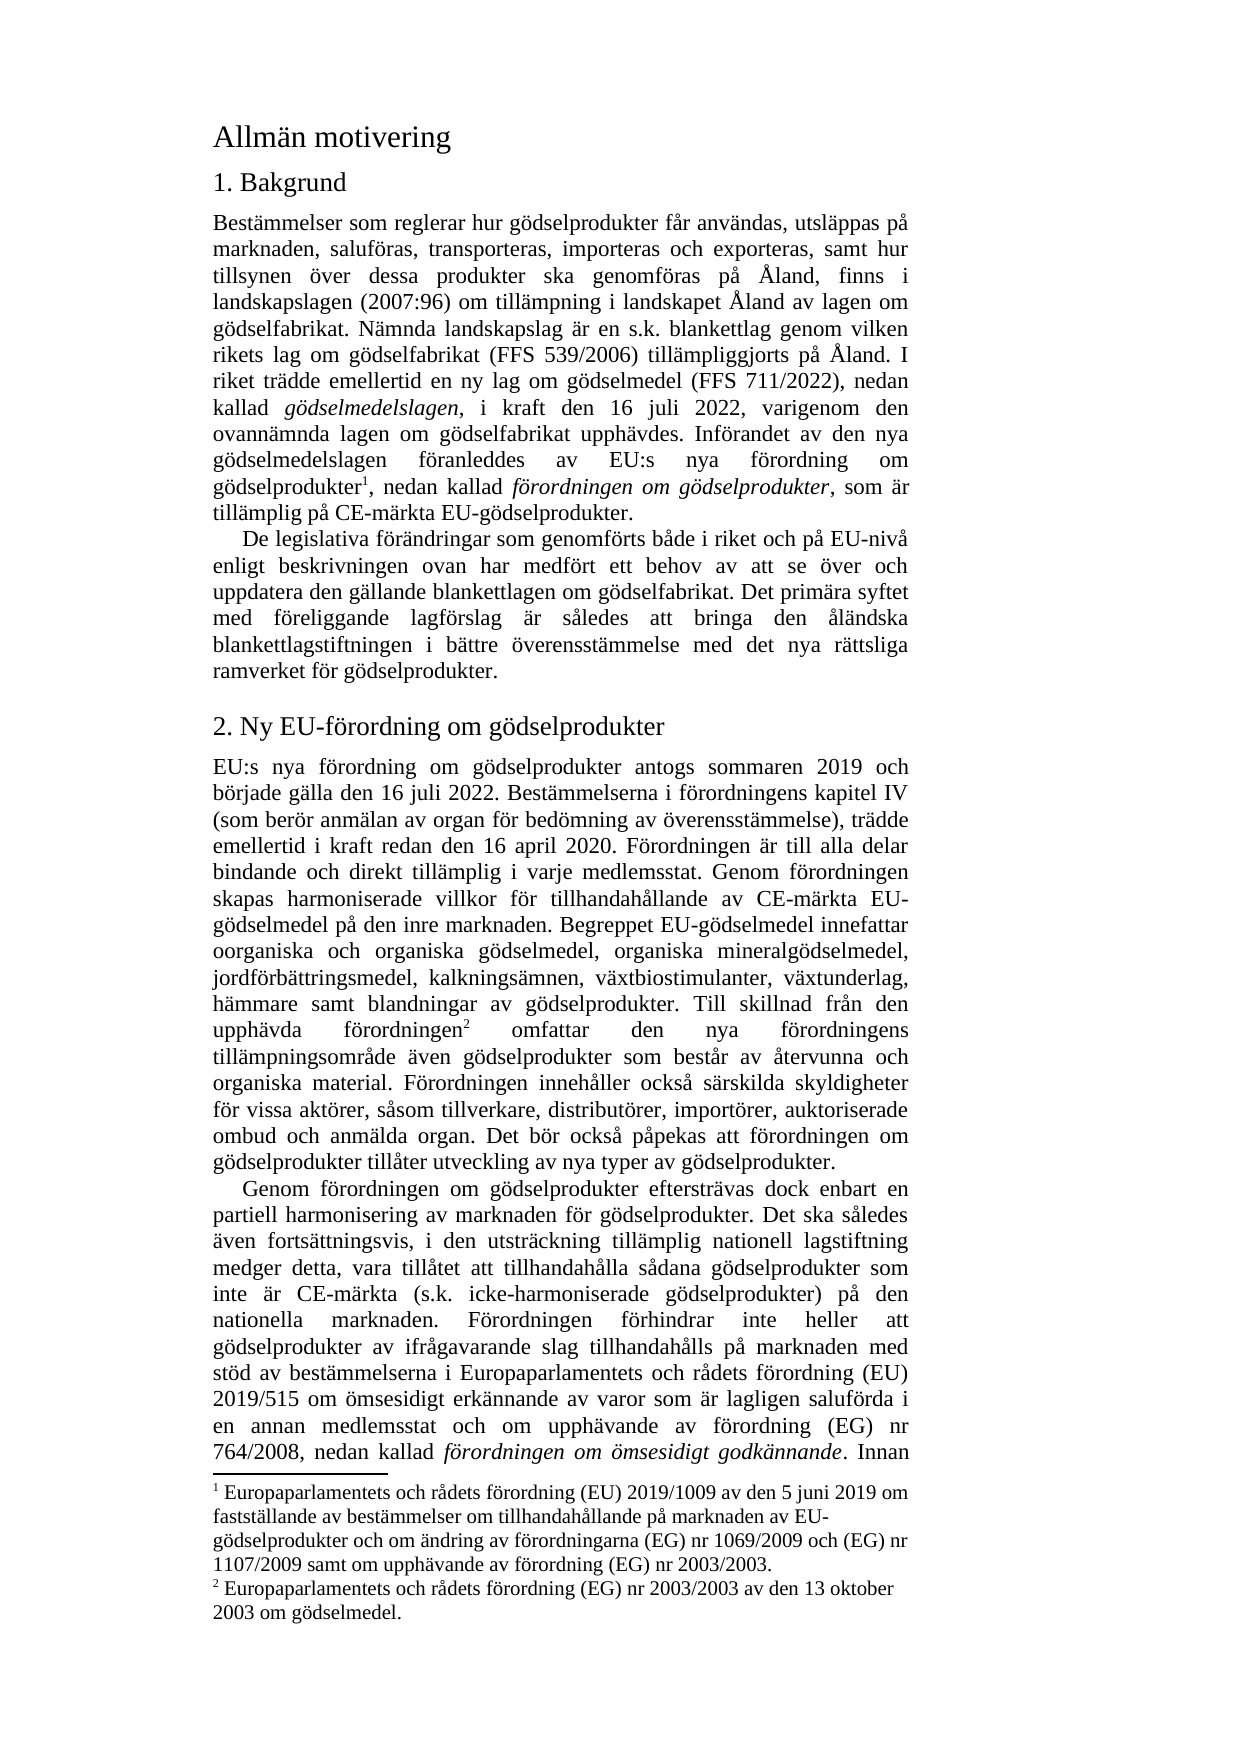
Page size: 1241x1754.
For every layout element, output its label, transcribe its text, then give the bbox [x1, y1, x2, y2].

text 1. Bakgrund [213, 166, 909, 197]
text 2. Ny EU-förordning om gödselprodukter [213, 710, 909, 741]
text EU:s nya förordning om gödselprodukter antogs sommaren 2019 och började gälla den 16 juli 2022. Bestämmelserna i förordningens kapitel IV (som berör anmälan av organ för bedömning av överensstämmelse), trädde emellertid i kraft redan den 16 april 2020. Förordningen är till alla delar bindande och direkt tillämplig i varje medlemsstat. Genom förordningen skapas harmoniserade villkor för tillhandahållande av CE-märkta EU-gödselmedel på den inre marknaden. Begreppet EU-gödselmedel innefattar oorganiska och organiska gödselmedel, organiska mineralgödselmedel, jordförbättringsmedel, kalkningsämnen, växtbiostimulanter, växtunderlag, hämmare samt blandningar av gödselprodukter. Till skillnad från den upphävda förordningen omfattar den nya förordningens tillämpningsområde även gödselprodukter som består av återvunna och organiska material. Förordningen innehåller också särskilda skyldigheter för vissa aktörer, såsom tillverkare, distributörer, importörer, auktoriserade ombud och anmälda organ. Det bör också påpekas att förordningen om gödselprodukter tillåter utveckling av nya typer av gödselprodukter. [213, 753, 909, 1175]
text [213, 1175, 909, 1464]
text De legislativa förändringar som genomförts både i riket och på EU-nivå enligt beskrivningen ovan har medfört ett behov av att se över och uppdatera den gällande blankettlagen om gödselfabrikat. Det primära syftet med föreliggande lagförslag är således att bringa den åländska blankettlagstiftningen i bättre överensstämmelse med det nya rättsliga ramverket för gödselprodukter. [213, 525, 909, 683]
text Allmän motivering [213, 118, 909, 154]
text Bestämmelser som reglerar hur gödselprodukter får användas, utsläppas på marknaden, saluföras, transporteras, importeras och exporteras, samt hur tillsynen över dessa produkter ska genomföras på Åland, finns i landskapslagen (2007:96) om tillämpning i landskapet Åland av lagen om gödselfabrikat. Nämnda landskapslag är en s.k. blankettlag genom vilken rikets lag om gödselfabrikat (FFS 539/2006) tillämpliggjorts på Åland. I riket trädde emellertid en ny lag om gödselmedel (FFS 711/2022), nedan kallad gödselmedelslagen, i kraft den 16 juli 2022, varigenom den ovannämnda lagen om gödselfabrikat upphävdes. Införandet av den nya gödselmedelslagen föranleddes av EU:s nya förordning om gödselprodukter, nedan kallad förordningen om gödselprodukter, som är tillämplig på CE-märkta EU-gödselprodukter. [213, 209, 909, 525]
